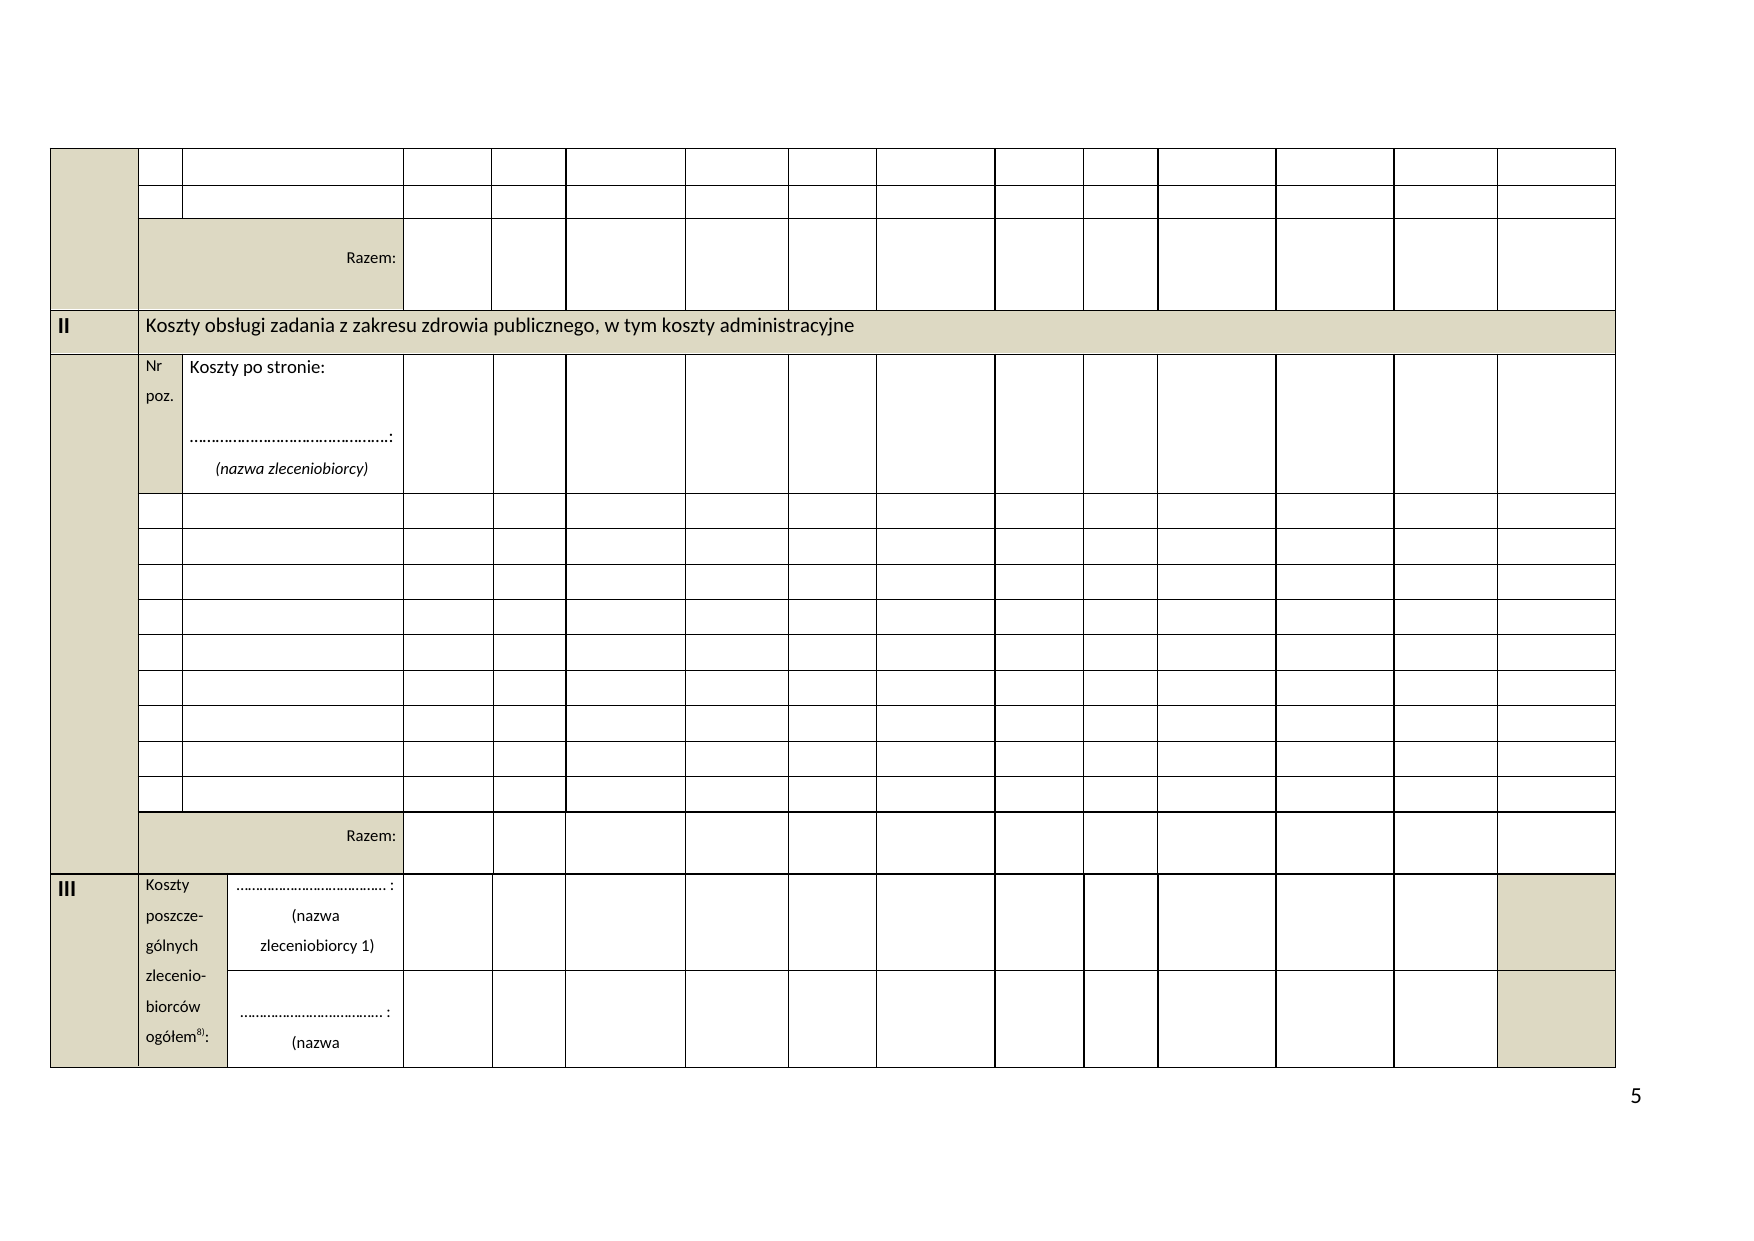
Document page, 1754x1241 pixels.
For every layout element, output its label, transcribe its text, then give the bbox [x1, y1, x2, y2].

table_cell [877, 742, 994, 776]
table_cell Razem: [139, 219, 403, 309]
table_cell [1277, 671, 1393, 705]
table_cell [1277, 742, 1393, 776]
table_cell [1395, 355, 1497, 493]
table_cell [1395, 149, 1497, 184]
table_cell [1277, 706, 1393, 741]
table_cell [1277, 355, 1393, 493]
table_cell [1498, 635, 1615, 670]
table_cell [1159, 219, 1275, 249]
table_cell [877, 565, 994, 599]
table_cell [404, 529, 493, 563]
table_cell [183, 635, 403, 670]
table_cell [1395, 494, 1497, 528]
table_cell [996, 875, 1083, 970]
table_cell [996, 249, 1083, 309]
table_cell [996, 971, 1083, 1067]
table_cell [789, 671, 876, 705]
table_cell [1084, 149, 1157, 184]
table_cell [567, 494, 685, 528]
table_cell [404, 600, 493, 634]
table_cell [877, 671, 994, 705]
table_cell [183, 671, 403, 705]
table_cell [686, 875, 788, 970]
table_cell [567, 219, 685, 249]
table_cell [1084, 186, 1157, 218]
table_cell [996, 494, 1083, 528]
table_cell [789, 529, 876, 563]
table_cell [789, 494, 876, 528]
table_cell [1159, 249, 1275, 309]
table_cell [877, 494, 994, 528]
table_cell [1395, 635, 1497, 670]
table_cell [1159, 875, 1275, 970]
table_cell [1084, 706, 1157, 741]
table_cell [686, 529, 788, 563]
table_cell [139, 742, 182, 776]
table_cell [183, 777, 403, 811]
table_cell [183, 742, 403, 776]
table_cell Razem: [139, 813, 403, 873]
table_cell [686, 600, 788, 634]
table_cell [1277, 600, 1393, 634]
table_cell [493, 971, 565, 1067]
table_cell [1277, 777, 1393, 811]
table_cell [404, 971, 492, 1067]
table_cell [1084, 249, 1157, 309]
table_cell [1085, 875, 1157, 970]
table_cell [1395, 671, 1497, 705]
table_cell [877, 529, 994, 563]
table_cell [1158, 355, 1275, 493]
table_cell [494, 742, 565, 776]
table_cell [877, 219, 994, 249]
table_cell [1084, 742, 1157, 776]
table_cell [1084, 355, 1157, 493]
table_cell [183, 529, 403, 563]
table_cell [567, 600, 685, 634]
table_cell [183, 706, 403, 741]
table_cell [1498, 671, 1615, 705]
table_cell [996, 742, 1083, 776]
table_cell [492, 149, 565, 184]
table_cell [1498, 565, 1615, 599]
table_cell [1498, 219, 1615, 249]
table_cell [789, 186, 876, 218]
table_cell [493, 875, 565, 970]
table_cell [494, 529, 565, 563]
table_cell [789, 635, 876, 670]
table_cell [1395, 219, 1497, 249]
table_cell [877, 249, 994, 309]
table_cell [686, 777, 788, 811]
table_cell [404, 149, 491, 184]
table_cell [183, 600, 403, 634]
table_cell [183, 494, 403, 528]
table_cell [139, 671, 182, 705]
table_cell [404, 219, 491, 309]
table_cell [183, 565, 403, 599]
table_cell [1395, 777, 1497, 811]
table_cell [789, 706, 876, 741]
table_cell [996, 149, 1083, 184]
table_cell II [51, 311, 138, 353]
table_cell [1395, 971, 1497, 1067]
table_cell [1084, 777, 1157, 811]
table_cell [567, 249, 685, 309]
table_cell [494, 777, 565, 811]
table_cell [404, 186, 491, 218]
table_cell [877, 813, 994, 873]
table_cell [789, 249, 876, 309]
table_cell [404, 875, 492, 970]
table_cell [1158, 494, 1275, 528]
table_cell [228, 971, 403, 1067]
table_cell Nr poz. [139, 355, 182, 493]
table_cell [789, 219, 876, 249]
table_cell [1159, 186, 1275, 218]
table_cell [492, 249, 565, 309]
table_cell [567, 565, 685, 599]
table_cell [404, 742, 493, 776]
table_cell [877, 875, 994, 970]
table_cell [566, 813, 685, 873]
table_cell [1498, 149, 1615, 184]
table_cell [139, 706, 182, 741]
table_cell [686, 971, 788, 1067]
table_cell [1158, 813, 1275, 873]
table_cell [492, 186, 565, 218]
table_cell [1277, 186, 1393, 218]
table_cell III [51, 875, 138, 1067]
table_cell [51, 355, 138, 873]
table_cell [404, 777, 493, 811]
table_cell [1498, 249, 1615, 309]
table_cell [789, 565, 876, 599]
table_cell [1277, 529, 1393, 563]
table_cell [877, 149, 994, 184]
table_cell [1158, 635, 1275, 670]
table_cell [567, 529, 685, 563]
table_cell [494, 635, 565, 670]
table_cell [1498, 777, 1615, 811]
table_cell [1084, 813, 1157, 873]
table_cell [1498, 971, 1615, 1067]
table_cell [1084, 219, 1157, 249]
table_cell [1158, 671, 1275, 705]
table_cell [139, 494, 182, 528]
table_cell [567, 635, 685, 670]
table_cell [996, 355, 1083, 493]
table_cell [1498, 600, 1615, 634]
table_cell [686, 186, 788, 218]
table_cell [996, 671, 1083, 705]
table_cell [1498, 186, 1615, 218]
table_cell [996, 219, 1083, 249]
table_cell [996, 529, 1083, 563]
table_cell [1498, 494, 1615, 528]
table_cell [1395, 529, 1497, 563]
table_cell [1158, 529, 1275, 563]
table_cell [877, 777, 994, 811]
table_cell [494, 600, 565, 634]
table_cell [139, 149, 182, 184]
table_cell [1498, 355, 1615, 493]
table_cell [183, 186, 403, 218]
table_cell [567, 186, 685, 218]
table_cell [1277, 875, 1393, 970]
table_cell [789, 875, 876, 970]
table_cell [494, 706, 565, 741]
table_cell [686, 494, 788, 528]
table_cell [183, 149, 403, 184]
table_cell [1085, 971, 1157, 1067]
table_cell [996, 777, 1083, 811]
table_cell [567, 671, 685, 705]
table_cell [494, 565, 565, 599]
table_cell [877, 706, 994, 741]
table_cell [139, 600, 182, 634]
table_cell [1277, 565, 1393, 599]
table_cell [996, 565, 1083, 599]
table_cell [789, 742, 876, 776]
table_cell [404, 635, 493, 670]
table_cell [686, 219, 788, 249]
table_cell [789, 600, 876, 634]
table_cell [686, 635, 788, 670]
table_cell [996, 706, 1083, 741]
table_cell [686, 565, 788, 599]
table_cell [494, 494, 565, 528]
table_cell [1158, 742, 1275, 776]
table_cell [789, 777, 876, 811]
table_cell [996, 600, 1083, 634]
table_cell [1084, 494, 1157, 528]
table_cell [686, 706, 788, 741]
table_cell [1395, 875, 1497, 970]
table_cell [1395, 742, 1497, 776]
table_cell [1395, 706, 1497, 741]
table_cell [1498, 813, 1615, 873]
table_cell [1158, 777, 1275, 811]
table_cell Koszty poszcze-gólnych zlecenio-biorców ogółem): [138, 875, 227, 1067]
table_cell [139, 186, 182, 218]
table_cell [996, 186, 1083, 218]
table_cell [139, 529, 182, 563]
table_cell [567, 777, 685, 811]
table_cell [789, 355, 876, 493]
table_cell [1158, 565, 1275, 599]
table_cell [404, 494, 493, 528]
table_cell [566, 875, 685, 970]
table_cell [1498, 706, 1615, 741]
table_cell [1277, 219, 1393, 249]
table_cell [1084, 600, 1157, 634]
table_cell [1277, 494, 1393, 528]
table_cell [1084, 671, 1157, 705]
table_cell Koszty obsługi zadania z zakresu zdrowia publicznego, w tym koszty administracyjne [139, 311, 1615, 353]
table_cell [1277, 971, 1393, 1067]
table_cell [404, 565, 493, 599]
table_cell [404, 355, 493, 493]
table_cell [1084, 529, 1157, 563]
table_cell [877, 186, 994, 218]
table_cell [1498, 742, 1615, 776]
table_cell [139, 635, 182, 670]
table_cell [494, 813, 565, 873]
table_cell [567, 149, 685, 184]
table_cell [686, 671, 788, 705]
table_cell [996, 635, 1083, 670]
table_cell [877, 600, 994, 634]
table_cell [1158, 600, 1275, 634]
table_cell [686, 249, 788, 309]
table_cell [1277, 249, 1393, 309]
table_cell [1277, 813, 1393, 873]
table_cell [1158, 706, 1275, 741]
table_cell [1498, 875, 1615, 970]
table_cell [404, 671, 493, 705]
table_cell [789, 971, 876, 1067]
table_cell [789, 813, 876, 873]
table_cell [996, 813, 1083, 873]
table_cell [566, 971, 685, 1067]
table_cell [492, 219, 565, 249]
table_cell [686, 813, 788, 873]
table_cell [567, 355, 685, 493]
table_cell [877, 635, 994, 670]
table_cell [1498, 529, 1615, 563]
table_cell [877, 355, 994, 493]
table_cell [789, 149, 876, 184]
table_cell [1159, 149, 1275, 184]
table_cell [686, 355, 788, 493]
table_cell [139, 565, 182, 599]
table_cell [1395, 565, 1497, 599]
table_cell [139, 777, 182, 811]
table_cell [1395, 600, 1497, 634]
table_cell [567, 706, 685, 741]
table_cell [1277, 149, 1393, 184]
table_cell [567, 742, 685, 776]
table_cell [494, 671, 565, 705]
table_cell [494, 355, 565, 493]
table_cell [877, 971, 994, 1067]
table_cell [686, 742, 788, 776]
table_cell [1159, 971, 1275, 1067]
table_cell [404, 813, 493, 873]
table_cell [1395, 186, 1497, 218]
table_cell [404, 706, 493, 741]
table_cell [1395, 249, 1497, 309]
table_cell [1084, 565, 1157, 599]
table_cell [1084, 635, 1157, 670]
table_cell [1395, 813, 1497, 873]
table_cell [686, 149, 788, 184]
table_cell [1277, 635, 1393, 670]
table_cell ………………………………… : (nazwa zleceniobiorcy 1) [228, 875, 403, 970]
table_cell Koszty po stronie: ……………………………………….: (nazwa zleceniobiorcy) [183, 355, 403, 493]
